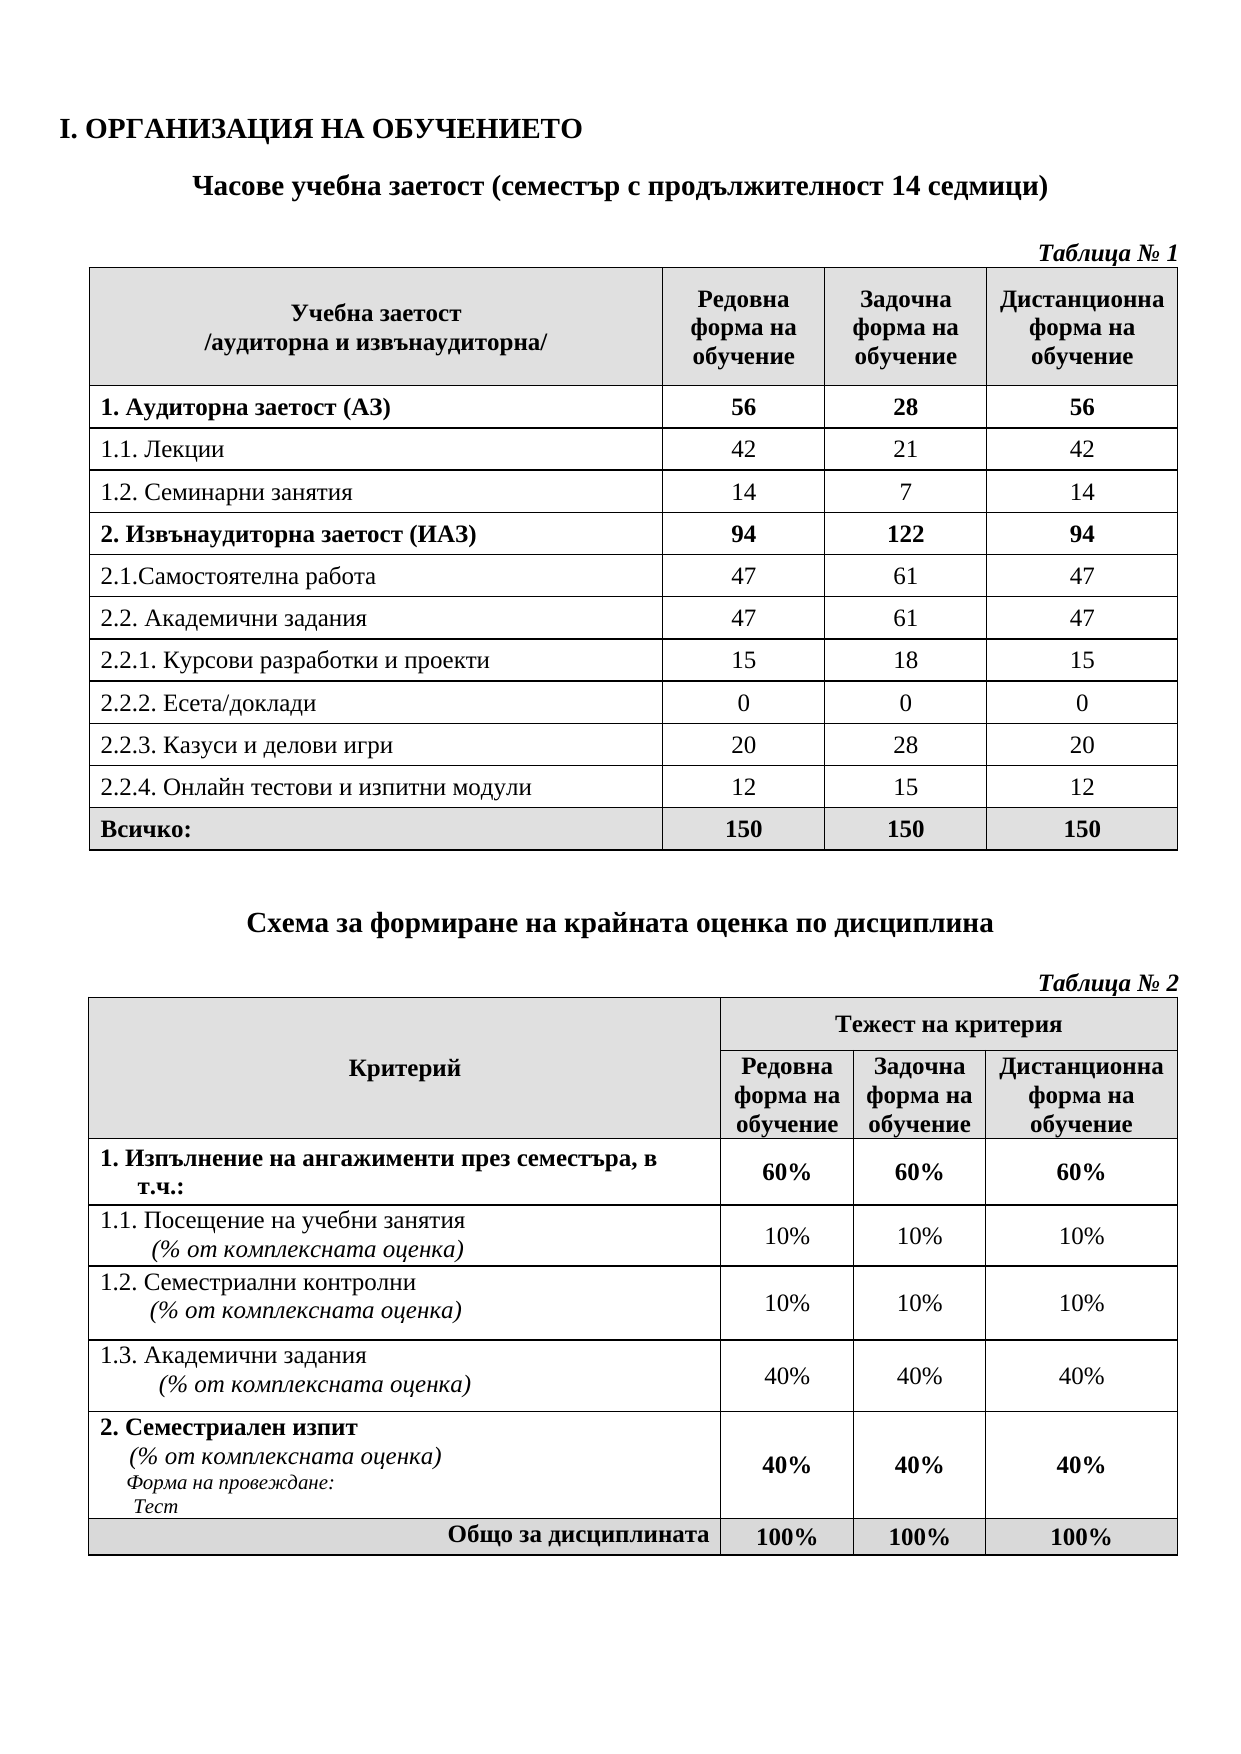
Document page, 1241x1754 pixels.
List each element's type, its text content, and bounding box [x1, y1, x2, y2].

table_cell 10% [854, 1206, 985, 1265]
table_cell 94 [663, 513, 824, 554]
table_cell 100% [721, 1519, 853, 1554]
table_cell 40% [721, 1412, 853, 1518]
table_cell Общо за дисциплината [89, 1519, 720, 1554]
text І. ОРГАНИЗАЦИЯ НА ОБУЧЕНИЕТО [59, 118, 1181, 143]
table_cell 2.1.Самостоятелна работа [90, 555, 662, 596]
text Таблица № 2 [59, 968, 1181, 997]
table_cell 122 [825, 513, 986, 554]
table_cell 42 [987, 429, 1177, 469]
table_cell 60% [721, 1139, 853, 1204]
table_cell Всичко: [90, 808, 662, 849]
table_cell 100% [986, 1519, 1177, 1554]
table_header Дистанционна форма на обучение [987, 268, 1177, 385]
table_cell 40% [721, 1341, 853, 1411]
table_cell 10% [986, 1206, 1177, 1265]
table_cell 10% [986, 1267, 1177, 1339]
table_cell 1.2. Семинарни занятия [90, 471, 662, 511]
table_cell 20 [987, 724, 1177, 764]
table_cell 150 [825, 808, 986, 849]
table_cell Дистанционна форма на обучение [986, 1051, 1177, 1138]
table_cell 1.3. Академични задания (% от комплексната оценка) [89, 1341, 720, 1411]
text Схема за формиране на крайната оценка по дисциплина [59, 906, 1181, 939]
table_cell Задочна форма на обучение [854, 1051, 985, 1138]
table_cell 40% [854, 1341, 985, 1411]
table_cell 1. Аудиторна заетост (АЗ) [90, 386, 662, 427]
table_cell 2.2. Академични задания [90, 597, 662, 638]
table_cell 1.2. Семестриални контролни (% от комплексната оценка) [89, 1267, 720, 1339]
table_cell 14 [663, 471, 824, 511]
table_cell 15 [663, 640, 824, 680]
table_cell 42 [663, 429, 824, 469]
table_cell 21 [825, 429, 986, 469]
table_cell 28 [825, 724, 986, 764]
table_cell 18 [825, 640, 986, 680]
table_header Редовна форма на обучение [663, 268, 824, 385]
table_cell 28 [825, 386, 986, 427]
table_header Критерий [89, 998, 720, 1138]
table_cell 150 [663, 808, 824, 849]
table_cell 94 [987, 513, 1177, 554]
table_cell 12 [987, 766, 1177, 807]
table_header Учебна заетост /аудиторна и извънаудиторна/ [90, 268, 662, 385]
table_cell 47 [663, 555, 824, 596]
table_cell 2.2.4. Онлайн тестови и изпитни модули [90, 766, 662, 807]
table_cell 60% [986, 1139, 1177, 1204]
table_cell 2.2.2. Есета/доклади [90, 682, 662, 722]
table_header Тежест на критерия [721, 998, 1177, 1050]
table_cell 100% [854, 1519, 985, 1554]
table_cell 15 [825, 766, 986, 807]
table_cell 2. Семестриален изпит (% от комплексната оценка) Форма на провеждане: Тест [89, 1412, 720, 1518]
table_cell 47 [987, 555, 1177, 596]
table_cell 40% [986, 1412, 1177, 1518]
table_cell 1.1. Лекции [90, 429, 662, 469]
table_cell 14 [987, 471, 1177, 511]
table_cell 60% [854, 1139, 985, 1204]
table_cell 56 [663, 386, 824, 427]
table_cell 0 [987, 682, 1177, 722]
text Часове учебна заетост (семестър с продължителност 14 седмици) [59, 168, 1181, 238]
table_cell 20 [663, 724, 824, 764]
table_cell 7 [825, 471, 986, 511]
table_cell 2.2.1. Курсови разработки и проекти [90, 640, 662, 680]
table_cell 0 [825, 682, 986, 722]
table_cell 61 [825, 597, 986, 638]
table_cell 61 [825, 555, 986, 596]
text Таблица № 1 [59, 238, 1181, 267]
table_header Задочна форма на обучение [825, 268, 986, 385]
table_cell 0 [663, 682, 824, 722]
table_cell 2.2.3. Казуси и делови игри [90, 724, 662, 764]
table_cell 40% [986, 1341, 1177, 1411]
table_cell 1. Изпълнение на ангажименти през семестъра, в т.ч.: [89, 1139, 720, 1204]
table_cell 15 [987, 640, 1177, 680]
table_cell Посещение на учебни занятия (% от комплексната оценка) [89, 1206, 720, 1265]
table_cell 150 [987, 808, 1177, 849]
table_cell 47 [987, 597, 1177, 638]
table_cell 40% [854, 1412, 985, 1518]
table_cell 10% [721, 1267, 853, 1339]
table_cell Редовна форма на обучение [721, 1051, 853, 1138]
table_cell 2. Извънаудиторна заетост (ИАЗ) [90, 513, 662, 554]
table_cell 10% [854, 1267, 985, 1339]
table_cell 47 [663, 597, 824, 638]
table_cell 12 [663, 766, 824, 807]
table_cell 10% [721, 1206, 853, 1265]
table_cell 56 [987, 386, 1177, 427]
